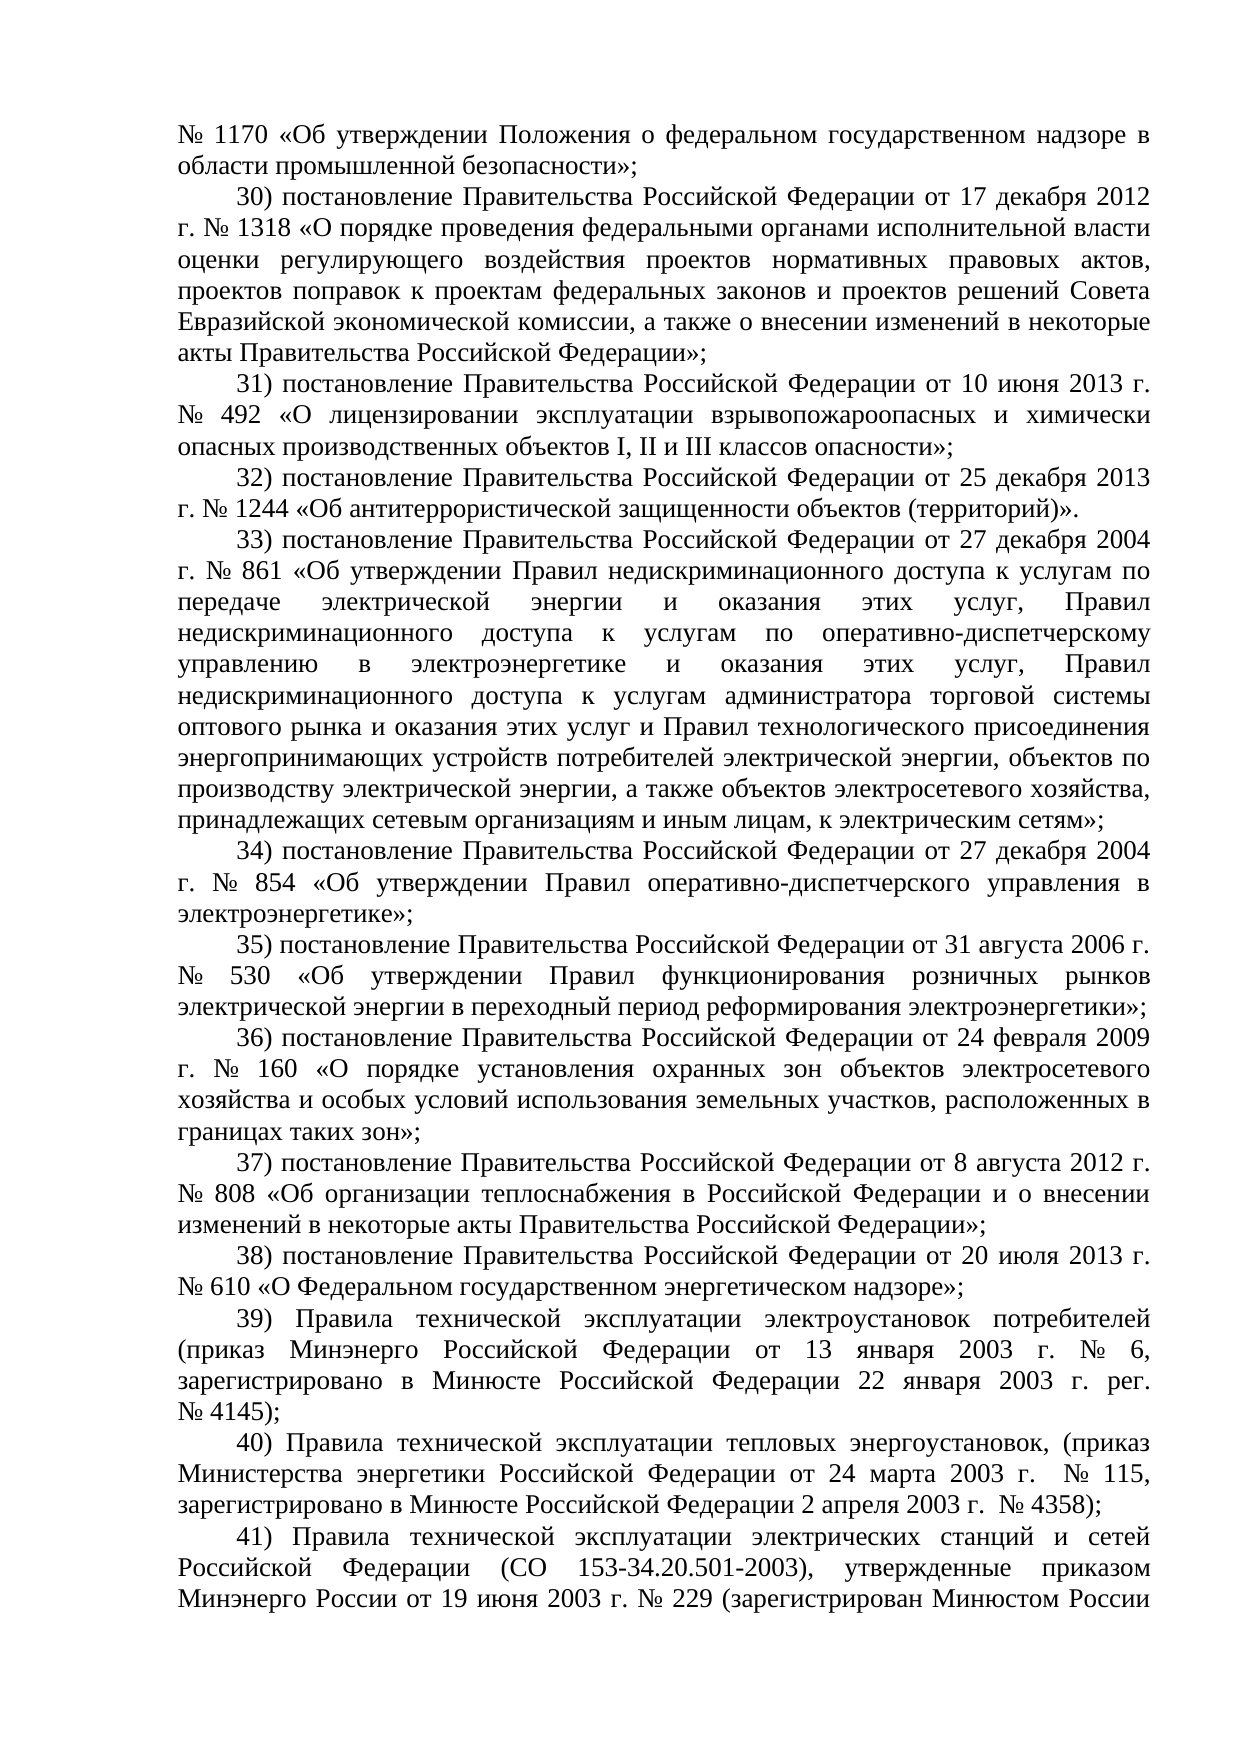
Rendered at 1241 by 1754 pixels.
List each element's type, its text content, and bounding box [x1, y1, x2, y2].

text 38) постановление Правительства Российской Федерации от 20 июля 2013 г. № 610 «О Федеральном государственном энергетическом надзоре»; [177, 1239, 1152, 1302]
text 40) Правила технической эксплуатации тепловых энергоустановок, (приказ Министерства энергетики Российской Федерации от 24 марта 2003 г. № 115, зарегистрировано в Минюсте Российской Федерации 2 апреля 2003 г. № 4358); [177, 1426, 1152, 1520]
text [177, 118, 1152, 180]
text 30) постановление Правительства Российской Федерации от 17 декабря 2012 г. № 1318 «О порядке проведения федеральными органами исполнительной власти оценки регулирующего воздействия проектов нормативных правовых актов, проектов поправок к проектам федеральных законов и проектов решений Совета Евразийской экономической комиссии, а также о внесении изменений в некоторые акты Правительства Российской Федерации»; [177, 180, 1152, 367]
text 35) постановление Правительства Российской Федерации от 31 августа 2006 г. № 530 «Об утверждении Правил функционирования розничных рынков электрической энергии в переходный период реформирования электроэнергетики»; [177, 928, 1152, 1021]
text 31) постановление Правительства Российской Федерации от 10 июня 2013 г. № 492 «О лицензировании эксплуатации взрывопожароопасных и химически опасных производственных объектов I, II и III классов опасности»; [177, 367, 1152, 461]
text 33) постановление Правительства Российской Федерации от 27 декабря 2004 г. № 861 «Об утверждении Правил недискриминационного доступа к услугам по передаче электрической энергии и оказания этих услуг, Правил недискриминационного доступа к услугам по оперативно-диспетчерскому управлению в электроэнергетике и оказания этих услуг, Правил недискриминационного доступа к услугам администратора торговой системы оптового рынка и оказания этих услуг и Правил технологического присоединения энергопринимающих устройств потребителей электрической энергии, объектов по производству электрической энергии, а также объектов электросетевого хозяйства, принадлежащих сетевым организациям и иным лицам, к электрическим сетям»; [177, 523, 1152, 834]
text 34) постановление Правительства Российской Федерации от 27 декабря 2004 г. № 854 «Об утверждении Правил оперативно-диспетчерского управления в электроэнергетике»; [177, 834, 1152, 928]
text 37) постановление Правительства Российской Федерации от 8 августа 2012 г. № 808 «Об организации теплоснабжения в Российской Федерации и о внесении изменений в некоторые акты Правительства Российской Федерации»; [177, 1146, 1152, 1239]
text 32) постановление Правительства Российской Федерации от 25 декабря 2013 г. № 1244 «Об антитеррористической защищенности объектов (территорий)». [177, 461, 1152, 523]
text 36) постановление Правительства Российской Федерации от 24 февраля 2009 г. № 160 «О порядке установления охранных зон объектов электросетевого хозяйства и особых условий использования земельных участков, расположенных в границах таких зон»; [177, 1021, 1152, 1146]
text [177, 1520, 1152, 1613]
text 39) Правила технической эксплуатации электроустановок потребителей (приказ Минэнерго Российской Федерации от 13 января 2003 г. № 6, зарегистрировано в Минюсте Российской Федерации 22 января 2003 г. рег. № 4145); [177, 1302, 1152, 1426]
